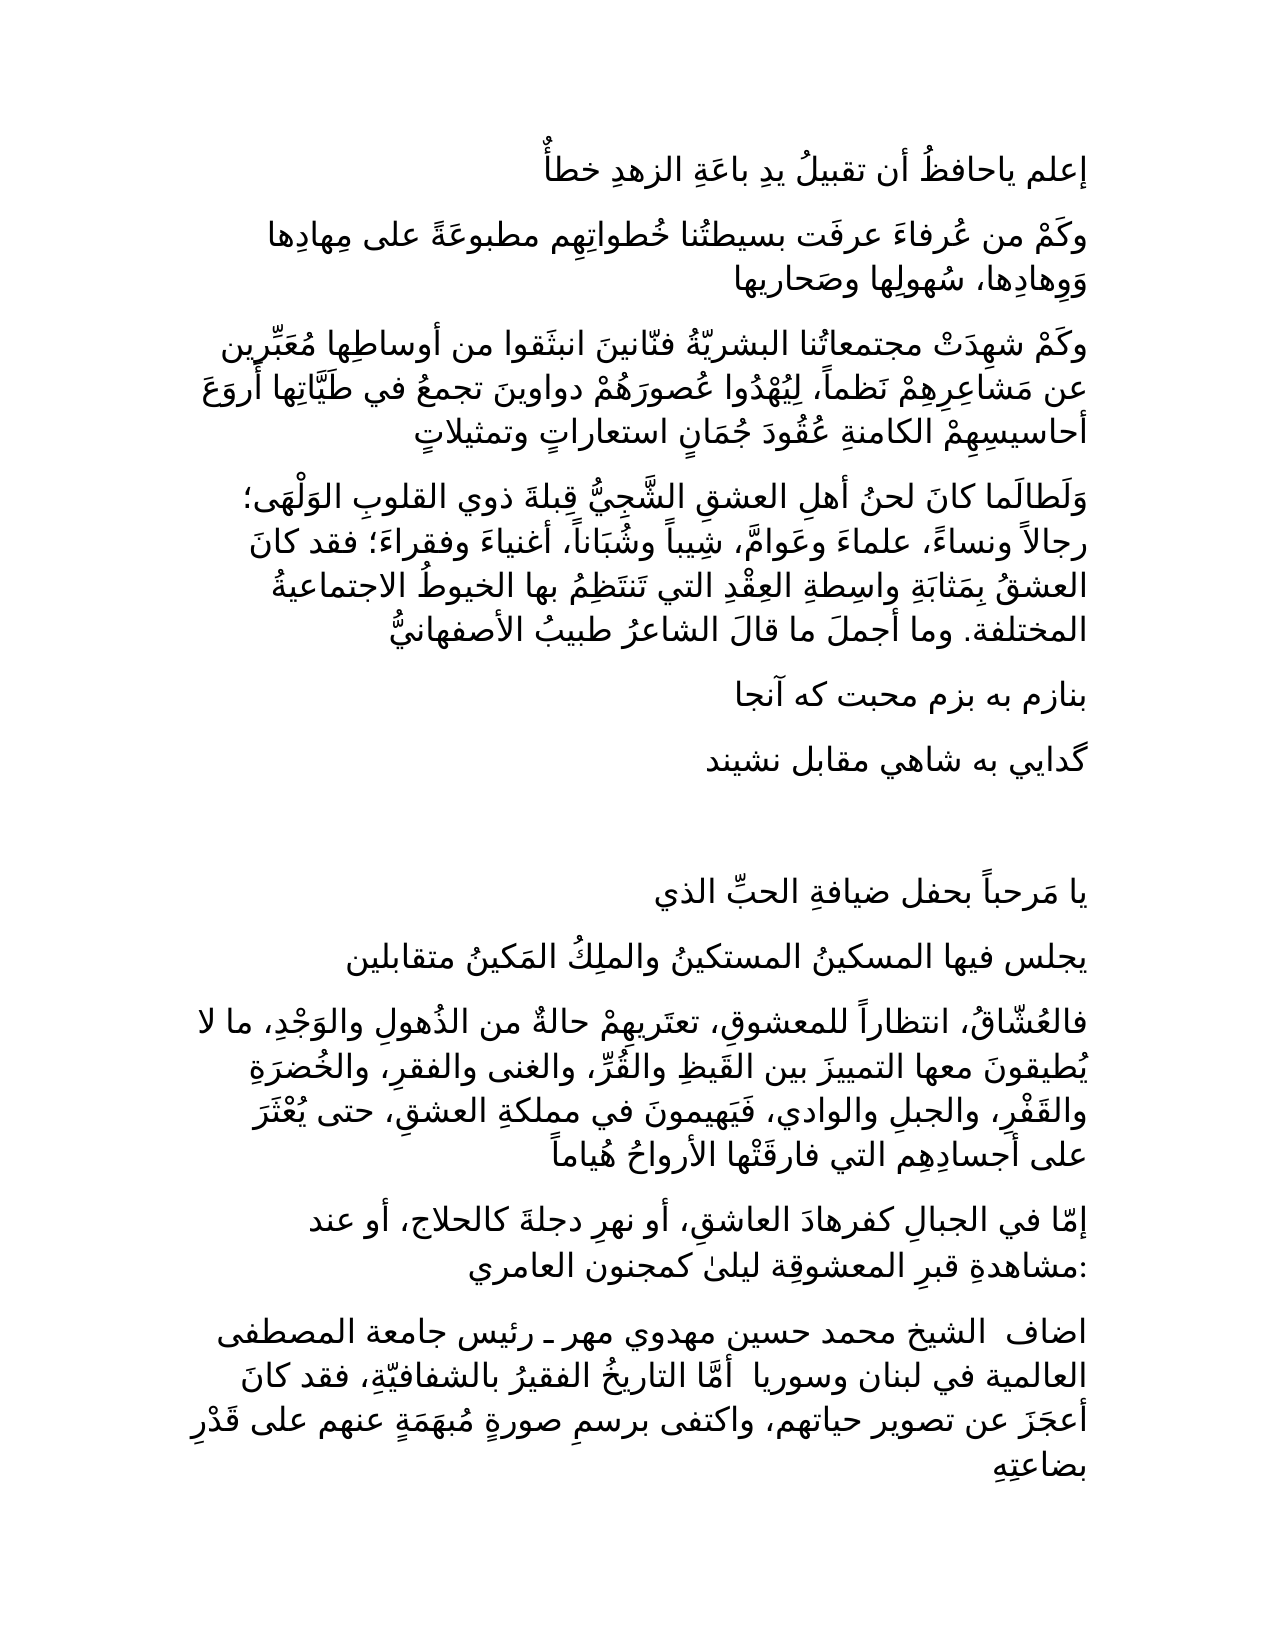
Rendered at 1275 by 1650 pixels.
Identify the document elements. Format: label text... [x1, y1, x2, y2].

text وكَمْ من عُرفاءَ عرفَت بسيطتُنا خُطواتِهِم مطبوعَةً على مِهادِها وَوِهادِها، سُهولِها وصَحاريها [187, 215, 1087, 298]
text وكَمْ شهِدَتْ مجتمعاتُنا البشريّةُ فنّانينَ انبثَقوا من أوساطِها مُعَبِّرين عن مَشاعِرِهِمْ نَظماً، لِيُهْدُوا عُصورَهُمْ دواوينَ تجمعُ في طَيَّاتِها أَروَعَ أحاسيسِهِمْ الكامنةِ عُقُودَ جُمَانٍ استعاراتٍ وتمثيلاتٍ [187, 324, 1087, 451]
text بنازم به بزم محبت كه آنجا [187, 675, 1087, 713]
text وَلَطالَما كانَ لحنُ أهلِ العشقِ الشَّجِيُّ قِبلةَ ذوي القلوبِ الوَلْهَى؛ رجالاً ونساءً، علماءَ وعَوامَّ، شِيباً وشُبَاناً، أغنياءَ وفقراءَ؛ فقد كانَ العشقُ بِمَثابَةِ واسِطةِ العِقْدِ التي تَنتَظِمُ بها الخيوطُ الاجتماعيةُ المختلفة. وما أجملَ ما قالَ الشاعرُ طبيبُ الأصفهانيُّ [187, 477, 1087, 648]
text إمّا في الجبالِ كفرهادَ العاشقِ، أو نهرِ دجلةَ كالحلاج، أو عند مشاهدةِ قبرِ المعشوقِة ليلىٰ كمجنون العامري: [187, 1200, 1087, 1285]
text يجلس فيها المسكينُ المستكينُ والملِكُ المَكينُ متقابلين [187, 938, 1087, 976]
text فالعُشّاقُ، انتظاراً للمعشوقِ، تعتَريهِمْ حالةٌ من الذُهولِ والوَجْدِ، ما لا يُطيقونَ معها التمييزَ بين القَيظِ والقُرِّ، والغنى والفقرِ، والخُضرَةِ والقَفْرِ، والجبلِ والوادي، فَيَهيمونَ في مملكةِ العشقِ، حتى يُعْثَرَ على أجسادِهِم التي فارقَتْها الأرواحُ هُياماً [187, 1003, 1087, 1173]
text يا مَرحباً بحفل ضيافةِ الحبِّ الذي [187, 873, 1087, 911]
text گدايي به شاهي مقابل نشيند [187, 740, 1087, 778]
text إعلم ياحافظُ أن تقبيلُ يدِ باعَةِ الزهدِ خطأٌ [187, 150, 1087, 188]
text اضاف الشيخ محمد حسين مهدوي مهر ـ رئيس جامعة المصطفى العالمية في لبنان وسوريا أمَّا التاريخُ الفقيرُ بالشفافيّةِ، فقد كانَ أعجَزَ عن تصوير حياتهم، واكتفى برسمِ صورةٍ مُبهَمَةٍ عنهم على قَدْرِ بضاعتِهِ [187, 1312, 1087, 1483]
